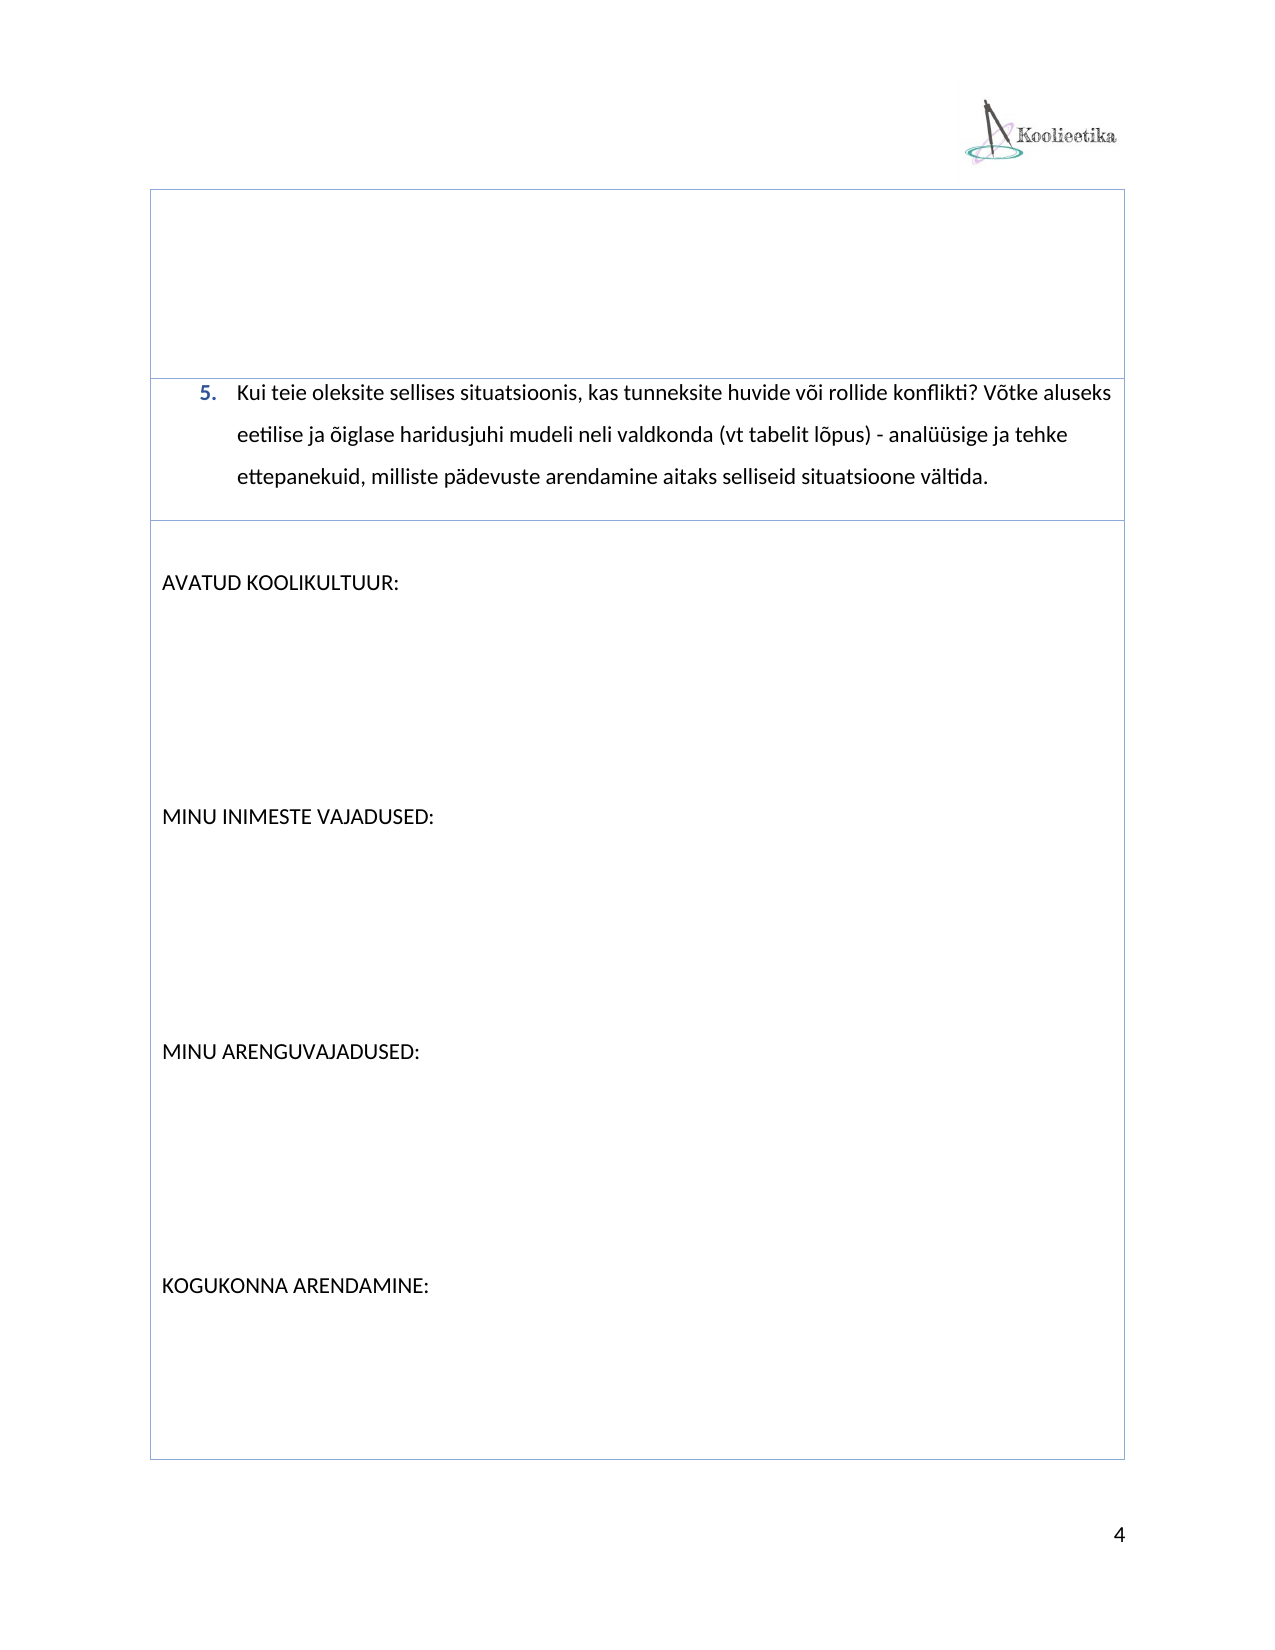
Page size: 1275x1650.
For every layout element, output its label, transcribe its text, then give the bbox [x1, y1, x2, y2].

table_cell [151, 190, 1124, 377]
table_cell Kui teie oleksite sellises situatsioonis, kas tunneksite huvide või rollide konflikti? Võtke aluseks eetilise ja õiglase haridusjuhi mudeli neli valdkonda (vt tabelit lõpus) - analüüsige ja tehke ettepanekuid, milliste pädevuste arendamine aitaks selliseid situatsioone vältida. [151, 379, 1124, 520]
picture [956, 73, 1125, 189]
table_cell AVATUD KOOLIKULTUUR: MINU INIMESTE VAJADUSED: MINU ARENGUVAJADUSED: KOGUKONNA ARENDAMINE: [151, 521, 1124, 1459]
